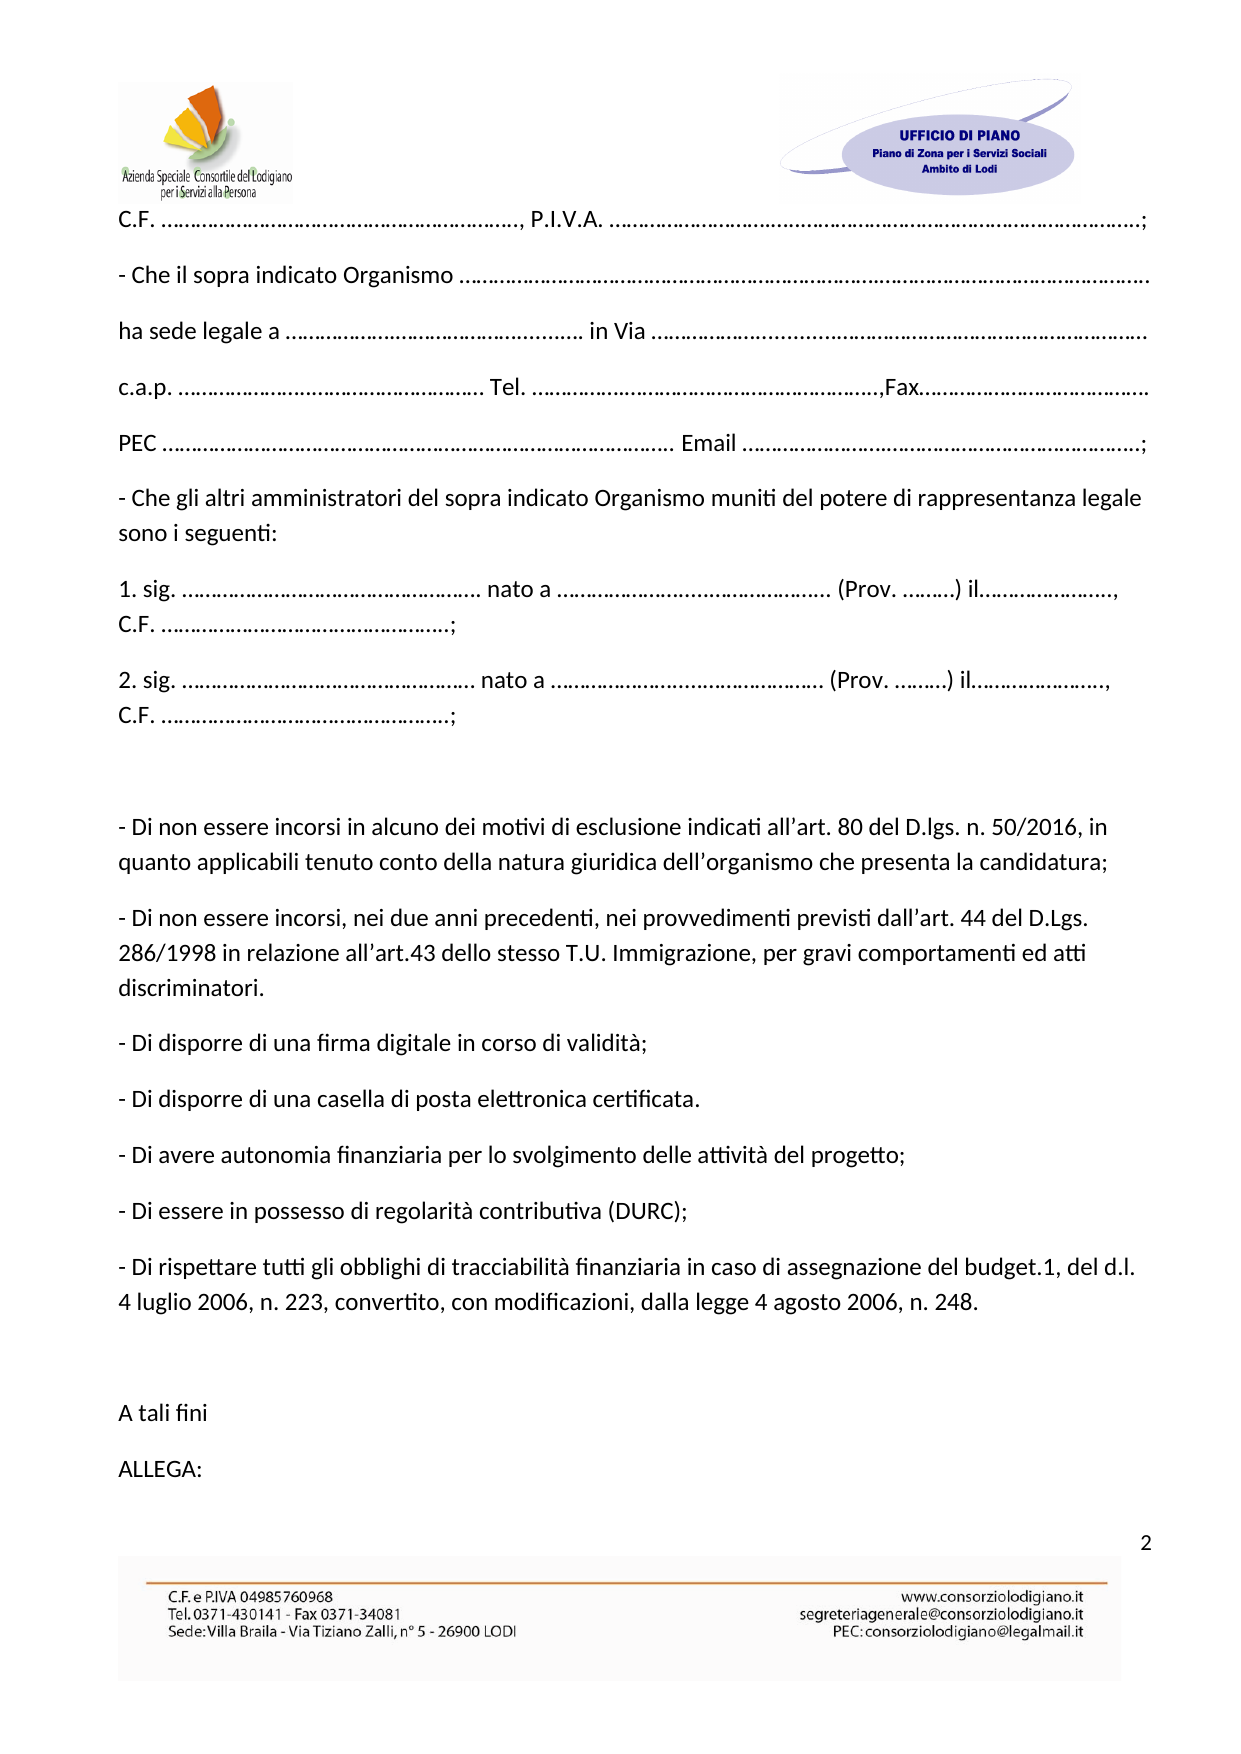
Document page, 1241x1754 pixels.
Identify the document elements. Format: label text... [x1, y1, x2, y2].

picture [118, 1556, 1122, 1681]
text ha sede legale a ……………….………………….......…. in Via ……………….............……………………………………………… [118, 315, 1152, 346]
text - Che il sopra indicato Organismo ……………………………………………………………….……………………………………….. [118, 259, 1152, 290]
text - Di non essere incorsi in alcuno dei motivi di esclusione indicati all’art. 80 del D.lgs. n. 50/2016, in quanto applicabili tenuto conto della natura giuridica dell’organismo che presenta la candidatura; [118, 811, 1152, 876]
text - Di disporre di una casella di posta elettronica certificata. [118, 1083, 1152, 1114]
text - Di avere autonomia finanziaria per lo svolgimento delle attività del progetto; [118, 1139, 1152, 1170]
text 1. sig. ……………………………………………. nato a ………………….....………………... (Prov. ………) il………………….., C.F. …………………………………………..; [118, 573, 1152, 639]
picture [118, 82, 294, 204]
text ALLEGA: [118, 1453, 1152, 1484]
text C.F. …………………………………………………….., P.I.V.A. ……………………….…..…………………………………………………..; [118, 203, 1152, 234]
text - Di essere in possesso di regolarità contributiva (DURC); [118, 1195, 1152, 1226]
text A tali fini [118, 1398, 1152, 1428]
text - Di disporre di una firma digitale in corso di validità; [118, 1028, 1152, 1058]
picture [779, 73, 1082, 204]
text - Di rispettare tutti gli obblighi di tracciabilità finanziaria in caso di assegnazione del budget.1, del d.l. 4 luglio 2006, n. 223, convertito, con modificazioni, dalla legge 4 agosto 2006, n. 248. [118, 1251, 1152, 1316]
text PEC …………………………………………………………………………….. Email …………………….……………………………………..; [118, 427, 1152, 457]
text - Di non essere incorsi, nei due anni precedenti, nei provvedimenti previsti dall’art. 44 del D.Lgs. 286/1998 in relazione all’art.43 dello stesso T.U. Immigrazione, per gravi comportamenti ed atti discriminatori. [118, 902, 1152, 1002]
text c.a.p. …………………..………………………… Tel. …………….……………………………………..,Fax…………………………………. [118, 371, 1152, 401]
text - Che gli altri amministratori del sopra indicato Organismo muniti del potere di rappresentanza legale sono i seguenti: [118, 483, 1152, 548]
text 2. sig. …………………………………………… nato a ………………….....………………… (Prov. ………) il………………….., C.F. …………………………………………..; [118, 664, 1152, 730]
